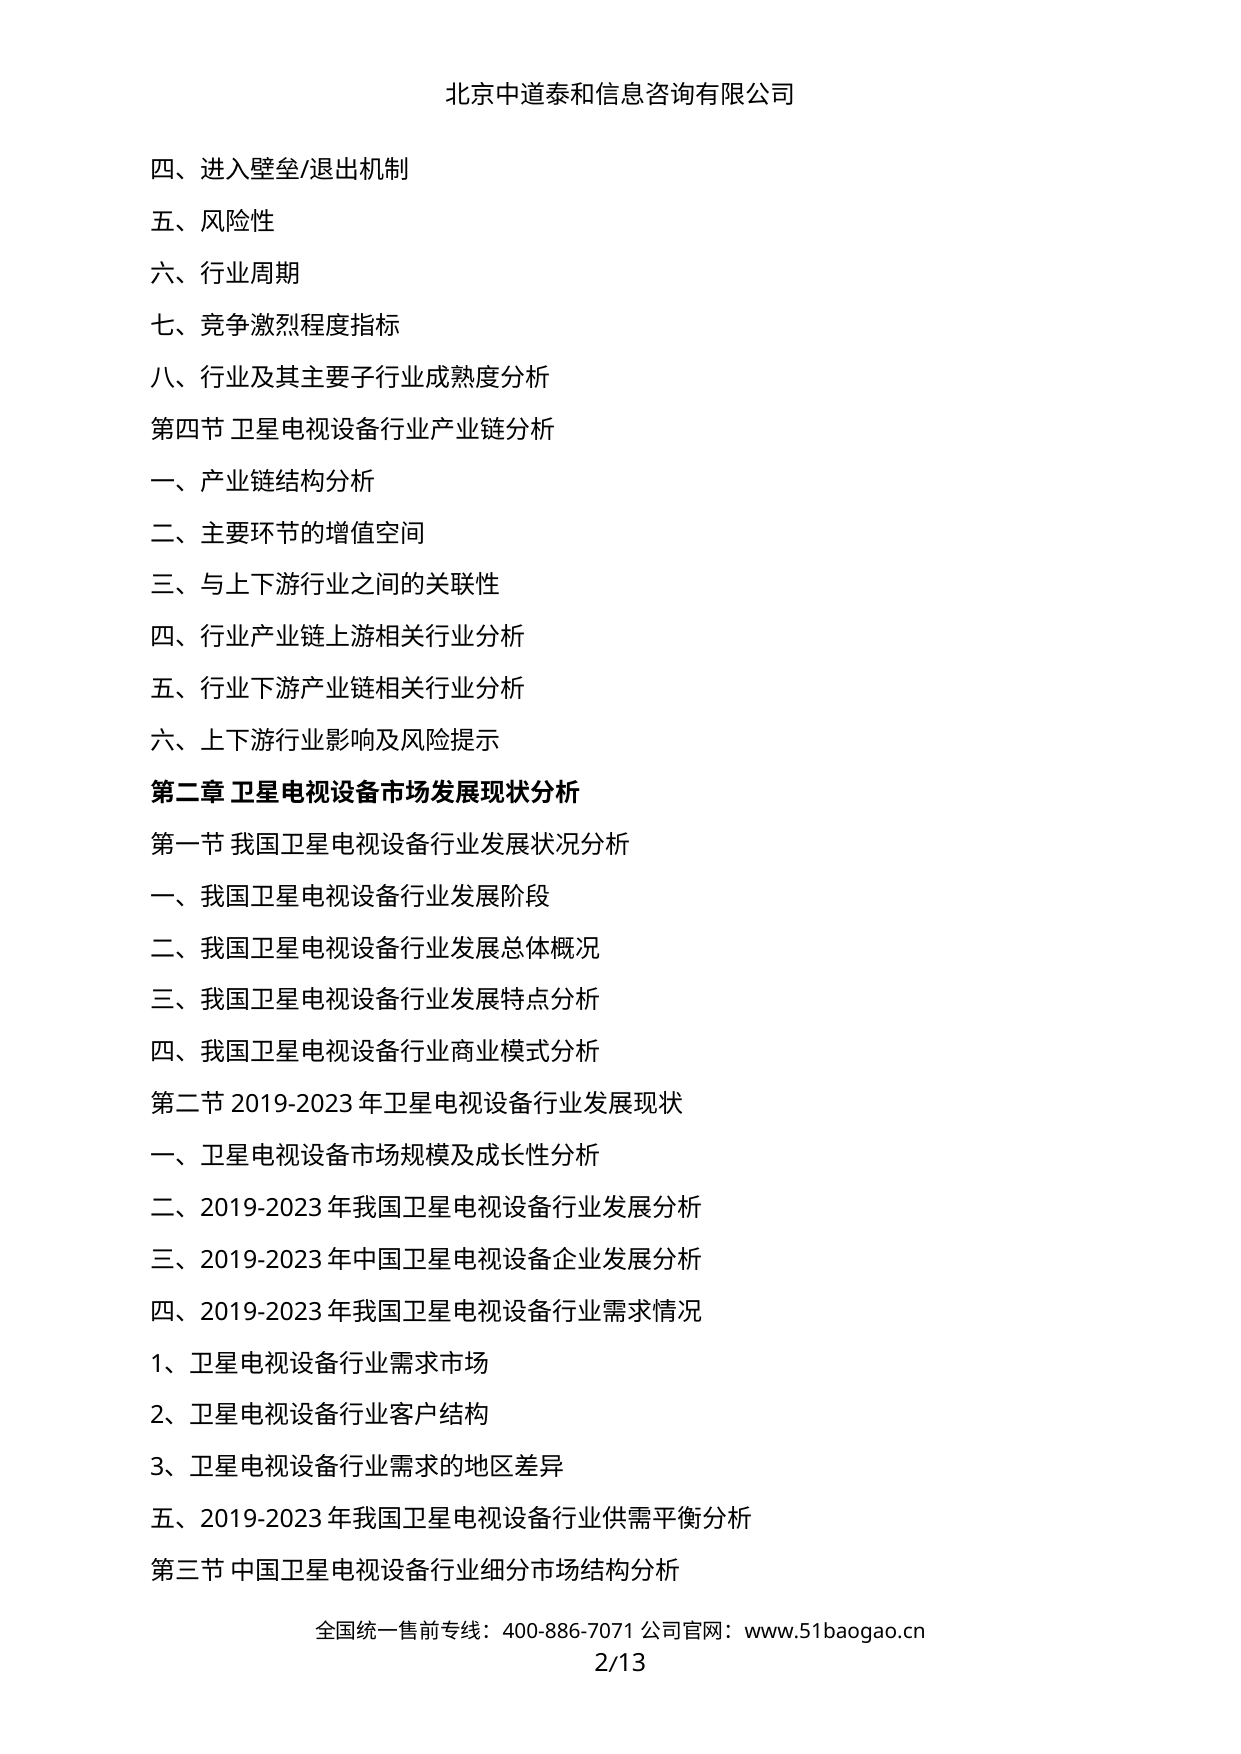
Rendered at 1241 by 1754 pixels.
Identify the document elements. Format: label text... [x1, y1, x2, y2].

text 六、行业周期 [150, 254, 1090, 290]
text 八、行业及其主要子行业成熟度分析 [150, 357, 1090, 394]
text 第一节 我国卫星电视设备行业发展状况分析 [150, 824, 1090, 861]
text 第三节 中国卫星电视设备行业细分市场结构分析 [150, 1551, 1090, 1587]
text 四、行业产业链上游相关行业分析 [150, 617, 1090, 653]
text 第二章 卫星电视设备市场发展现状分析 [150, 772, 1090, 809]
text 三、我国卫星电视设备行业发展特点分析 [150, 980, 1090, 1016]
text 七、竞争激烈程度指标 [150, 306, 1090, 342]
text 四、2019-2023年我国卫星电视设备行业需求情况 [150, 1291, 1090, 1327]
text 1、卫星电视设备行业需求市场 [150, 1343, 1090, 1379]
text 一、卫星电视设备市场规模及成长性分析 [150, 1136, 1090, 1172]
text 一、我国卫星电视设备行业发展阶段 [150, 876, 1090, 912]
text 三、2019-2023年中国卫星电视设备企业发展分析 [150, 1239, 1090, 1276]
text 六、上下游行业影响及风险提示 [150, 721, 1090, 757]
text 四、我国卫星电视设备行业商业模式分析 [150, 1032, 1090, 1068]
text 第四节 卫星电视设备行业产业链分析 [150, 409, 1090, 446]
text 四、进入壁垒/退出机制 [150, 150, 1090, 186]
text 五、2019-2023年我国卫星电视设备行业供需平衡分析 [150, 1499, 1090, 1535]
text 五、行业下游产业链相关行业分析 [150, 669, 1090, 705]
text 二、我国卫星电视设备行业发展总体概况 [150, 928, 1090, 964]
text 五、风险性 [150, 202, 1090, 238]
text 3、卫星电视设备行业需求的地区差异 [150, 1447, 1090, 1483]
text 一、产业链结构分析 [150, 461, 1090, 497]
text 二、2019-2023年我国卫星电视设备行业发展分析 [150, 1187, 1090, 1224]
text 第二节 2019-2023年卫星电视设备行业发展现状 [150, 1084, 1090, 1120]
text 二、主要环节的增值空间 [150, 513, 1090, 549]
text 2、卫星电视设备行业客户结构 [150, 1395, 1090, 1431]
text 三、与上下游行业之间的关联性 [150, 565, 1090, 601]
